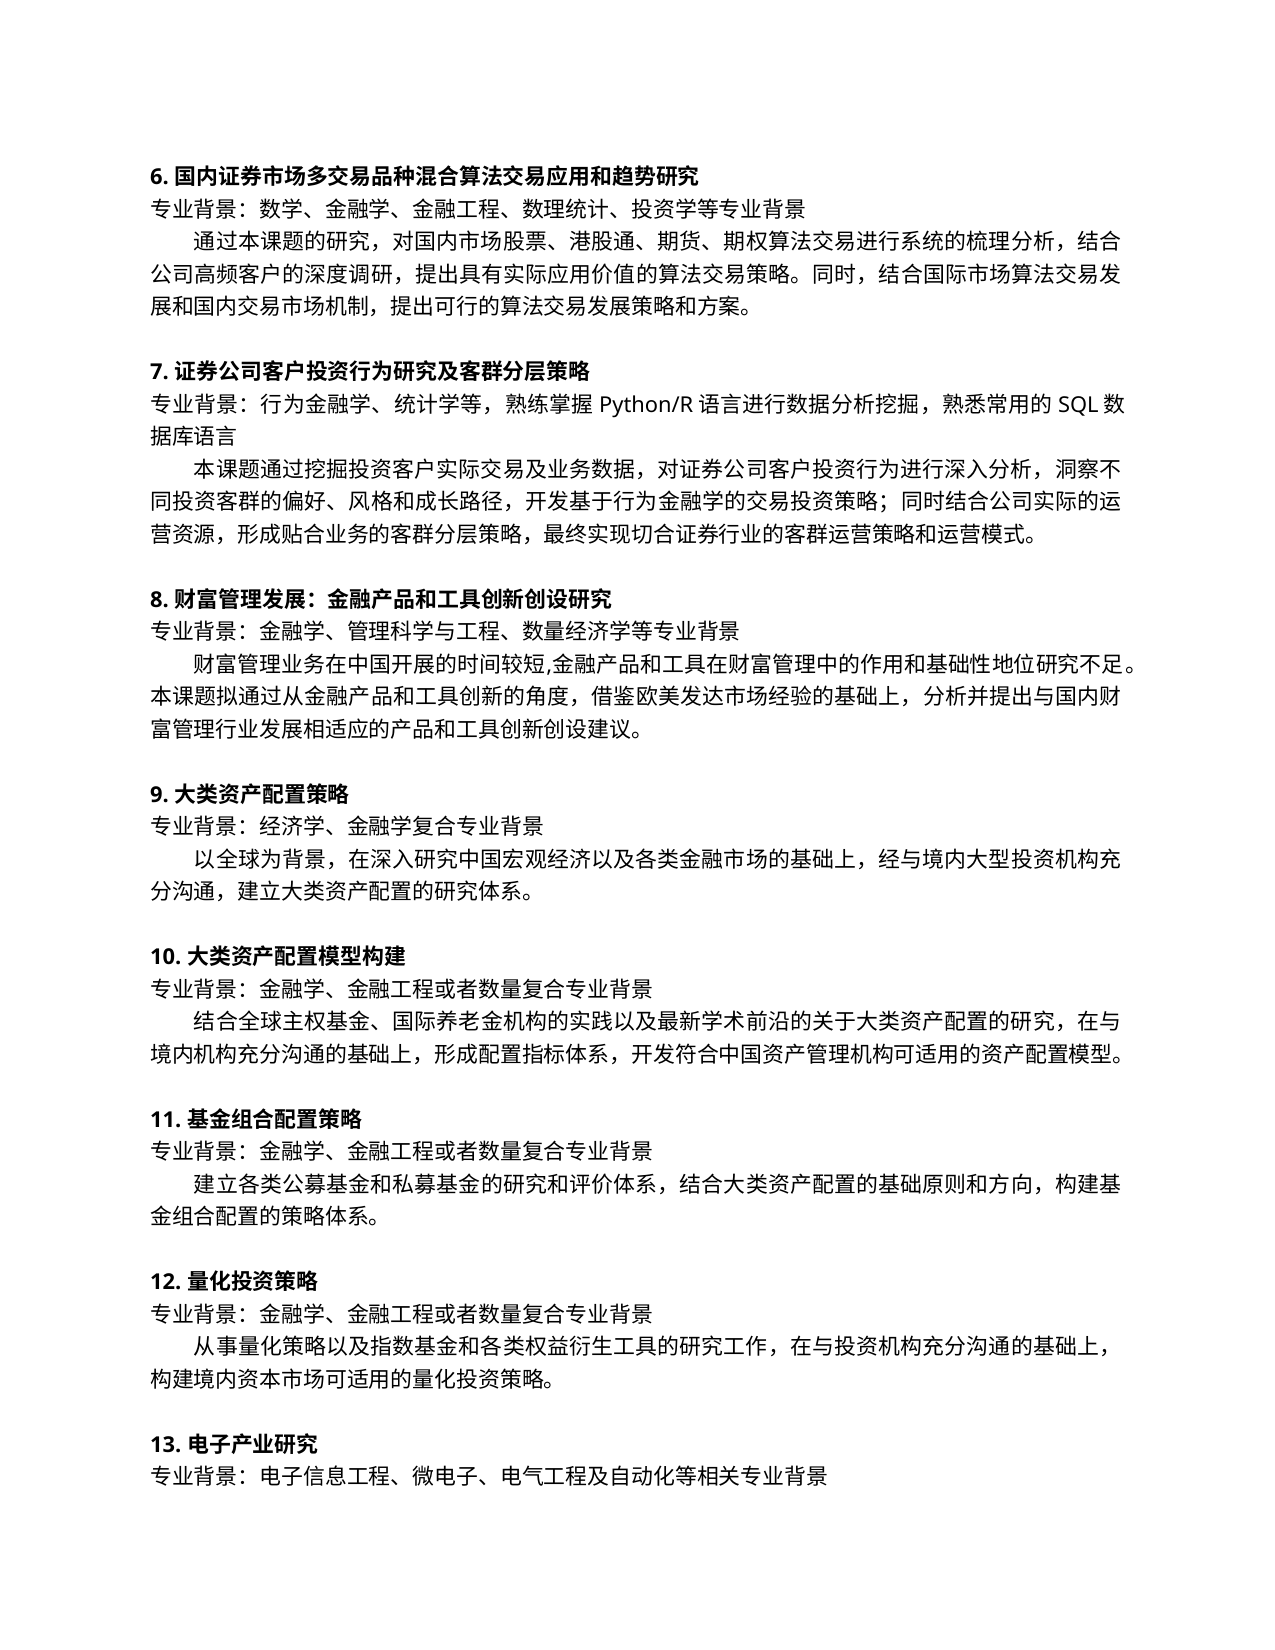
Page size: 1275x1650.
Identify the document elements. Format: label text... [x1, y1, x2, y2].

list 量化投资策略 [150, 1264, 1125, 1296]
list 国内证券市场多交易品种混合算法交易应用和趋势研究 [150, 159, 1125, 191]
list 财富管理发展：金融产品和工具创新创设研究 [150, 581, 1125, 614]
text 从事量化策略以及指数基金和各类权益衍生工具的研究工作，在与投资机构充分沟通的基础上，构建境内资本市场可适用的量化投资策略。 [150, 1329, 1125, 1394]
list 基金组合配置策略 [150, 1101, 1125, 1134]
list 大类资产配置策略 [150, 776, 1125, 809]
list 电子产业研究 [150, 1426, 1125, 1459]
text 以全球为背景，在深入研究中国宏观经济以及各类金融市场的基础上，经与境内大型投资机构充分沟通，建立大类资产配置的研究体系。 [150, 841, 1125, 906]
text 专业背景：金融学、金融工程或者数量复合专业背景 [150, 1296, 1125, 1329]
text 专业背景：数学、金融学、金融工程、数理统计、投资学等专业背景 [150, 191, 1125, 224]
text 专业背景：金融学、金融工程或者数量复合专业背景 [150, 971, 1125, 1004]
text 通过本课题的研究，对国内市场股票、港股通、期货、期权算法交易进行系统的梳理分析，结合公司高频客户的深度调研，提出具有实际应用价值的算法交易策略。同时，结合国际市场算法交易发展和国内交易市场机制，提出可行的算法交易发展策略和方案。 [150, 224, 1125, 321]
list 大类资产配置模型构建 [150, 939, 1125, 971]
text 专业背景：金融学、金融工程或者数量复合专业背景 [150, 1134, 1125, 1166]
list 证券公司客户投资行为研究及客群分层策略 [150, 354, 1125, 386]
text 专业背景：经济学、金融学复合专业背景 [150, 809, 1125, 841]
text 本课题通过挖掘投资客户实际交易及业务数据，对证券公司客户投资行为进行深入分析，洞察不同投资客群的偏好、风格和成长路径，开发基于行为金融学的交易投资策略；同时结合公司实际的运营资源，形成贴合业务的客群分层策略，最终实现切合证券行业的客群运营策略和运营模式。 [150, 451, 1125, 549]
text 专业背景：电子信息工程、微电子、电气工程及自动化等相关专业背景 [150, 1459, 1125, 1491]
text 专业背景：金融学、管理科学与工程、数量经济学等专业背景 [150, 614, 1125, 646]
text 结合全球主权基金、国际养老金机构的实践以及最新学术前沿的关于大类资产配置的研究，在与境内机构充分沟通的基础上，形成配置指标体系，开发符合中国资产管理机构可适用的资产配置模型。 [150, 1004, 1125, 1069]
text 专业背景：行为金融学、统计学等，熟练掌握Python/R语言进行数据分析挖掘，熟悉常用的SQL数据库语言 [150, 386, 1125, 451]
text 财富管理业务在中国开展的时间较短,金融产品和工具在财富管理中的作用和基础性地位研究不足。本课题拟通过从金融产品和工具创新的角度，借鉴欧美发达市场经验的基础上，分析并提出与国内财富管理行业发展相适应的产品和工具创新创设建议。 [150, 646, 1125, 744]
text 建立各类公募基金和私募基金的研究和评价体系，结合大类资产配置的基础原则和方向，构建基金组合配置的策略体系。 [150, 1166, 1125, 1231]
